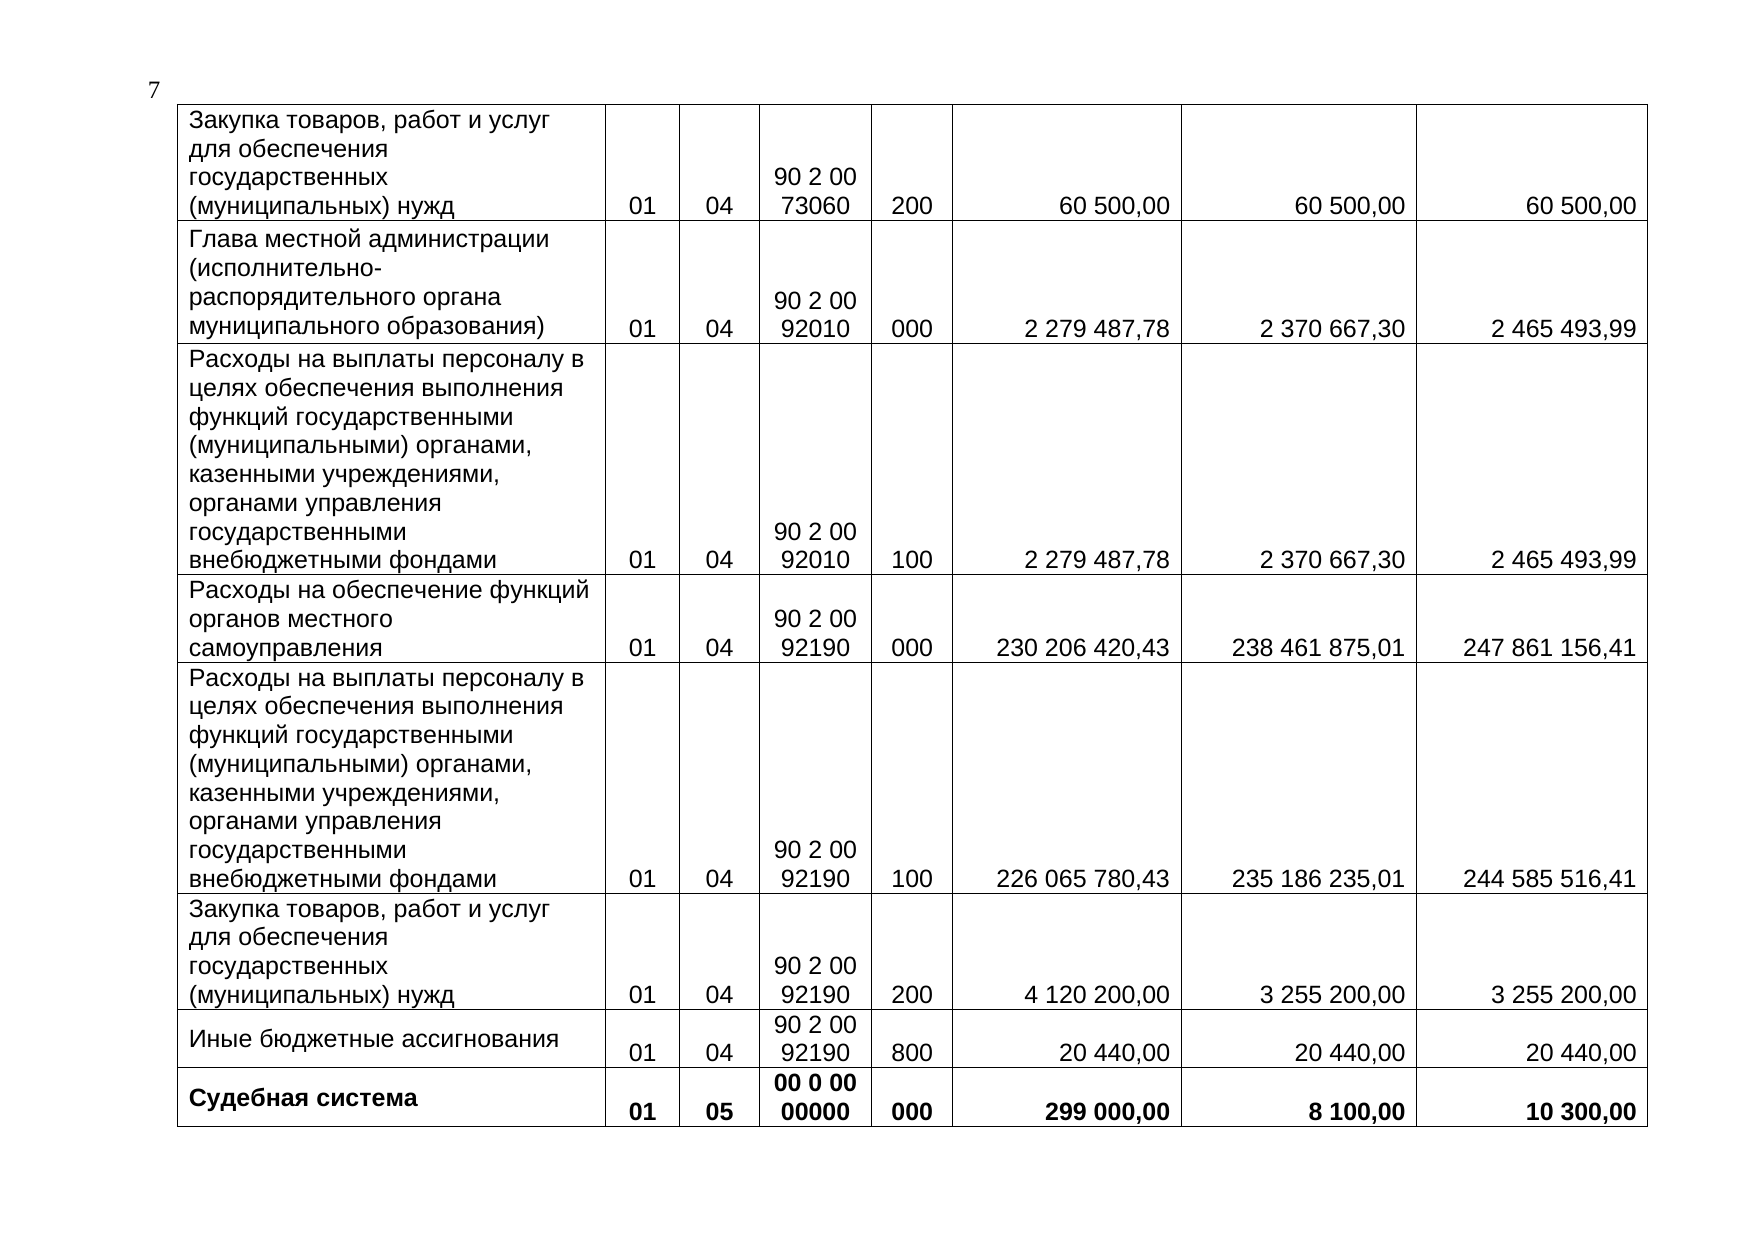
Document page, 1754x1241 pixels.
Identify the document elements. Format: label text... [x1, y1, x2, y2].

table_cell 10 300,00 [1417, 1068, 1647, 1126]
table_cell 200 [872, 105, 952, 220]
table_cell 000 [872, 575, 952, 662]
table_cell 60 500,00 [953, 105, 1181, 220]
table_cell 04 [680, 221, 759, 343]
table_cell Глава местной администрации (исполнительно-распорядительного органа муниципального образования) [178, 221, 605, 343]
table_cell 60 500,00 [1417, 105, 1647, 220]
table_cell 226 065 780,43 [953, 663, 1181, 893]
table_cell Расходы на обеспечение функций органов местного самоуправления [178, 575, 605, 662]
table_cell 90 2 00 92190 [760, 663, 871, 893]
table_cell 2 279 487,78 [953, 344, 1181, 574]
table_cell 000 [872, 221, 952, 343]
table_cell 230 206 420,43 [953, 575, 1181, 662]
table_cell Иные бюджетные ассигнования [178, 1010, 605, 1067]
table_cell 00 0 00 00000 [760, 1068, 871, 1126]
table_cell 2 370 667,30 [1182, 344, 1416, 574]
table_cell 01 [606, 221, 679, 343]
table_cell 90 2 00 92190 [760, 575, 871, 662]
table_cell 01 [606, 575, 679, 662]
table_cell 20 440,00 [953, 1010, 1181, 1067]
table_cell 2 279 487,78 [953, 221, 1181, 343]
table_cell 2 465 493,99 [1417, 344, 1647, 574]
table_cell 800 [872, 1010, 952, 1067]
table_cell 04 [680, 105, 759, 220]
table_cell Закупка товаров, работ и услуг для обеспечения государственных (муниципальных) нужд [178, 894, 605, 1009]
table_cell 01 [606, 344, 679, 574]
table_cell 8 100,00 [1182, 1068, 1416, 1126]
table_cell 200 [872, 894, 952, 1009]
table_cell 01 [606, 894, 679, 1009]
table_cell 4 120 200,00 [953, 894, 1181, 1009]
table_cell 04 [680, 894, 759, 1009]
table_cell 90 2 00 92010 [760, 221, 871, 343]
table_cell 20 440,00 [1417, 1010, 1647, 1067]
table_cell 235 186 235,01 [1182, 663, 1416, 893]
table_cell Судебная система [178, 1068, 605, 1126]
table_cell 247 861 156,41 [1417, 575, 1647, 662]
table_cell 3 255 200,00 [1182, 894, 1416, 1009]
table_cell 90 2 00 92190 [760, 894, 871, 1009]
table_cell 04 [680, 663, 759, 893]
table_cell 20 440,00 [1182, 1010, 1416, 1067]
table_cell 2 465 493,99 [1417, 221, 1647, 343]
table_cell 01 [606, 105, 679, 220]
table_cell 238 461 875,01 [1182, 575, 1416, 662]
table_cell 000 [872, 1068, 952, 1126]
table_cell 60 500,00 [1182, 105, 1416, 220]
table_cell 90 2 00 92010 [760, 344, 871, 574]
table_cell 04 [680, 344, 759, 574]
table_cell 90 2 00 73060 [760, 105, 871, 220]
table_cell 3 255 200,00 [1417, 894, 1647, 1009]
table_cell 244 585 516,41 [1417, 663, 1647, 893]
table_cell 01 [606, 1010, 679, 1067]
table_cell 2 370 667,30 [1182, 221, 1416, 343]
table_cell Закупка товаров, работ и услуг для обеспечения государственных (муниципальных) нужд [178, 105, 605, 220]
table_cell 04 [680, 1010, 759, 1067]
table_cell 01 [606, 1068, 679, 1126]
table_cell 01 [606, 663, 679, 893]
table_cell 90 2 00 92190 [760, 1010, 871, 1067]
table_cell 100 [872, 663, 952, 893]
table_cell 05 [680, 1068, 759, 1126]
table_cell 100 [872, 344, 952, 574]
table_cell 04 [680, 575, 759, 662]
table_cell 299 000,00 [953, 1068, 1181, 1126]
